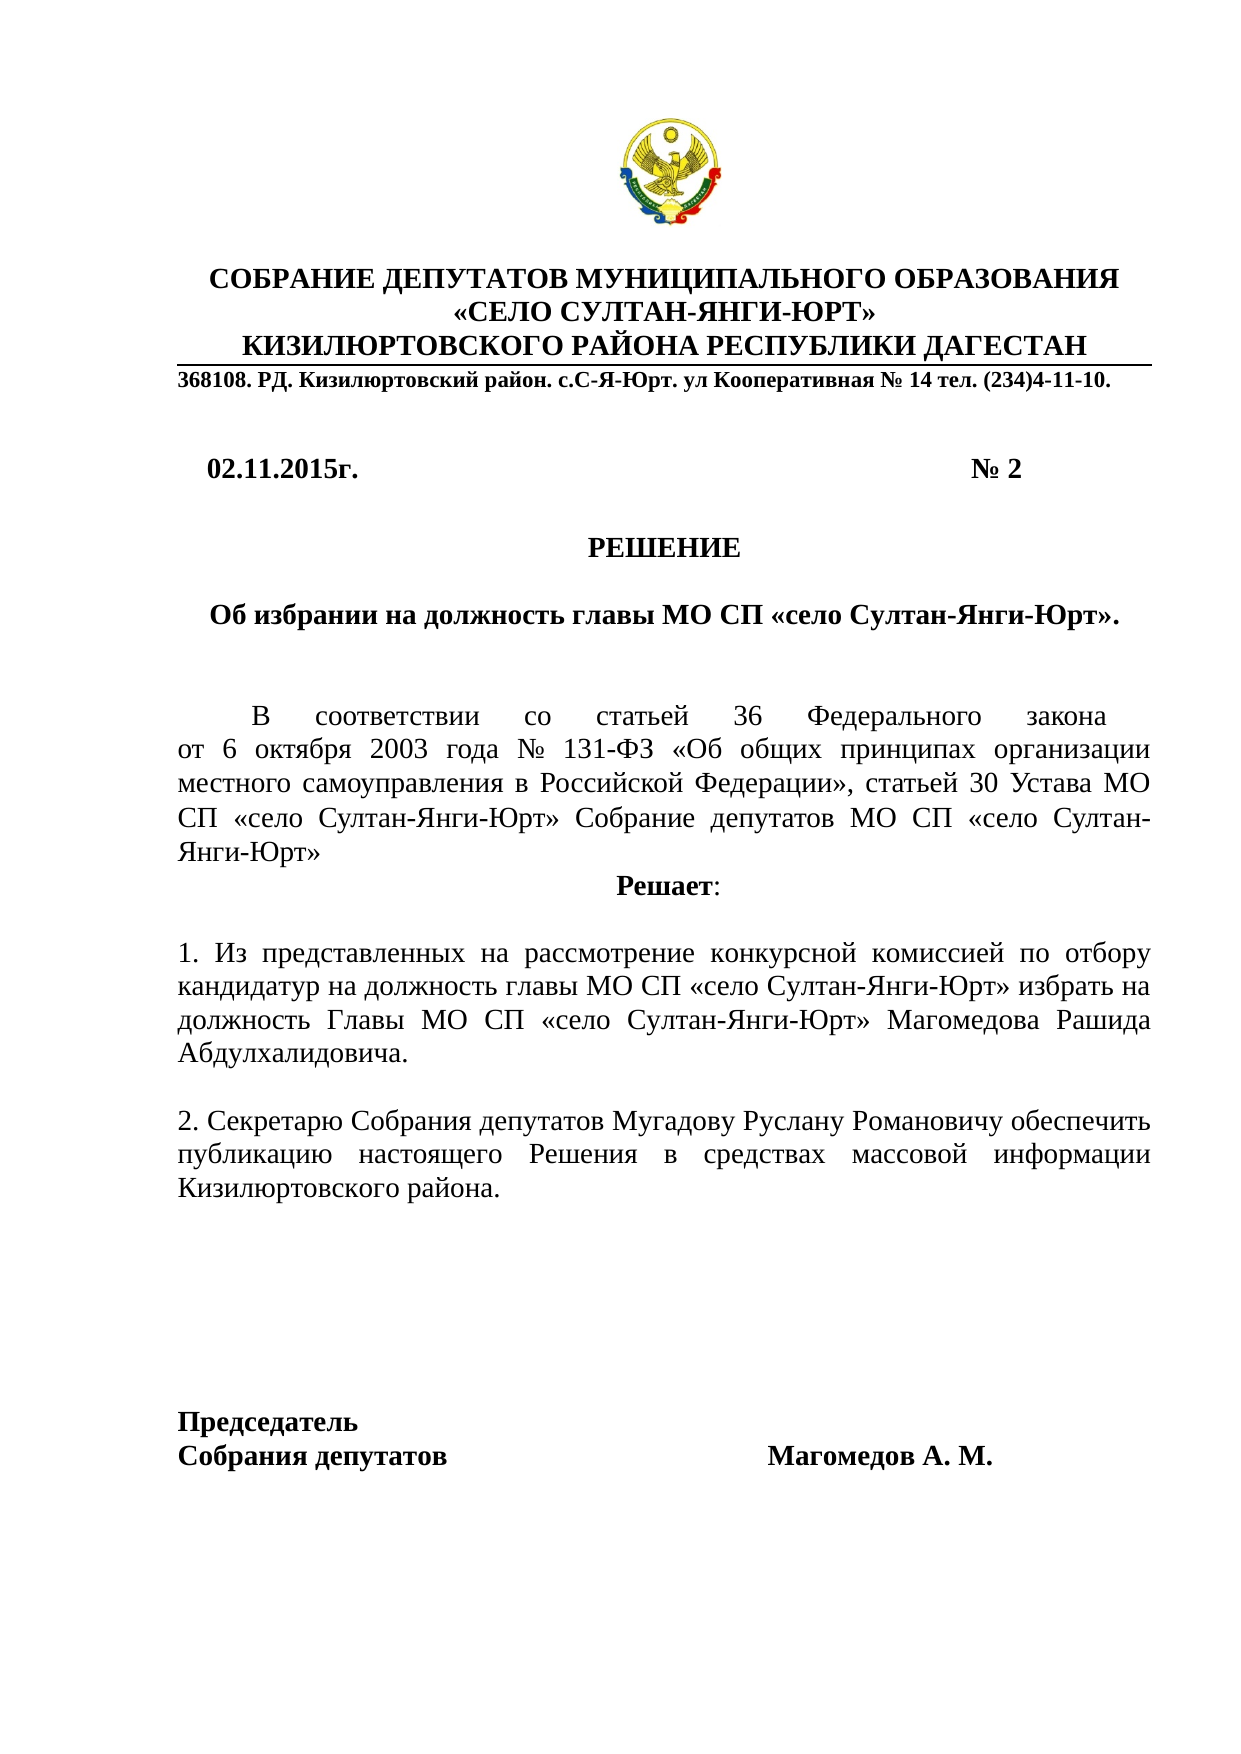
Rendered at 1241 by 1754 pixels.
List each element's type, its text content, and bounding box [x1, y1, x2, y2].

text СОБРАНИЕ ДЕПУТАТОВ МУНИЦИПАЛЬНОГО ОБРАЗОВАНИЯ [177, 261, 1152, 294]
text 2. Секретарю Собрания депутатов Мугадову Руслану Романовичу обеспечить публикацию настоящего Решения в средствах массовой информации Кизилюртовского района. [177, 1103, 1152, 1203]
text В соответствии со статьей 36 Федерального закона от 6 октября 2003 года № 131-ФЗ «Об общих принципах организации местного самоуправления в Российской Федерации», статьей 30 Устава МО СП «село Султан-Янги-Юрт» Собрание депутатов МО СП «село Султан-Янги-Юрт» [177, 698, 1152, 868]
text Решает: [177, 868, 1152, 901]
text КИЗИЛЮРТОВСКОГО РАЙОНА РЕСПУБЛИКИ ДАГЕСТАН [177, 328, 1152, 364]
text Об избрании на должность главы МО СП «село Султан-Янги-Юрт». [177, 597, 1152, 631]
text 368108. РД. Кизилюртовский район. с.С-Я-Юрт. ул Кооперативная № 14 тел. (234)4-11-10. [177, 366, 1152, 392]
text РЕШЕНИЕ [177, 530, 1152, 564]
text 1. Из представленных на рассмотрение конкурсной комиссией по отбору кандидатур на должность главы МО СП «село Султан-Янги-Юрт» избрать на должность Главы МО СП «село Султан-Янги-Юрт» Магомедова Рашида Абдулхалидовича. [177, 935, 1152, 1069]
text Собрания депутатов Магомедов А. М. [177, 1438, 1152, 1472]
text 02.11.2015г. № 2 [207, 451, 1152, 484]
text Председатель [177, 1404, 1152, 1438]
picture [617, 118, 723, 228]
text «село Султан-Янги-Юрт» [177, 294, 1152, 328]
